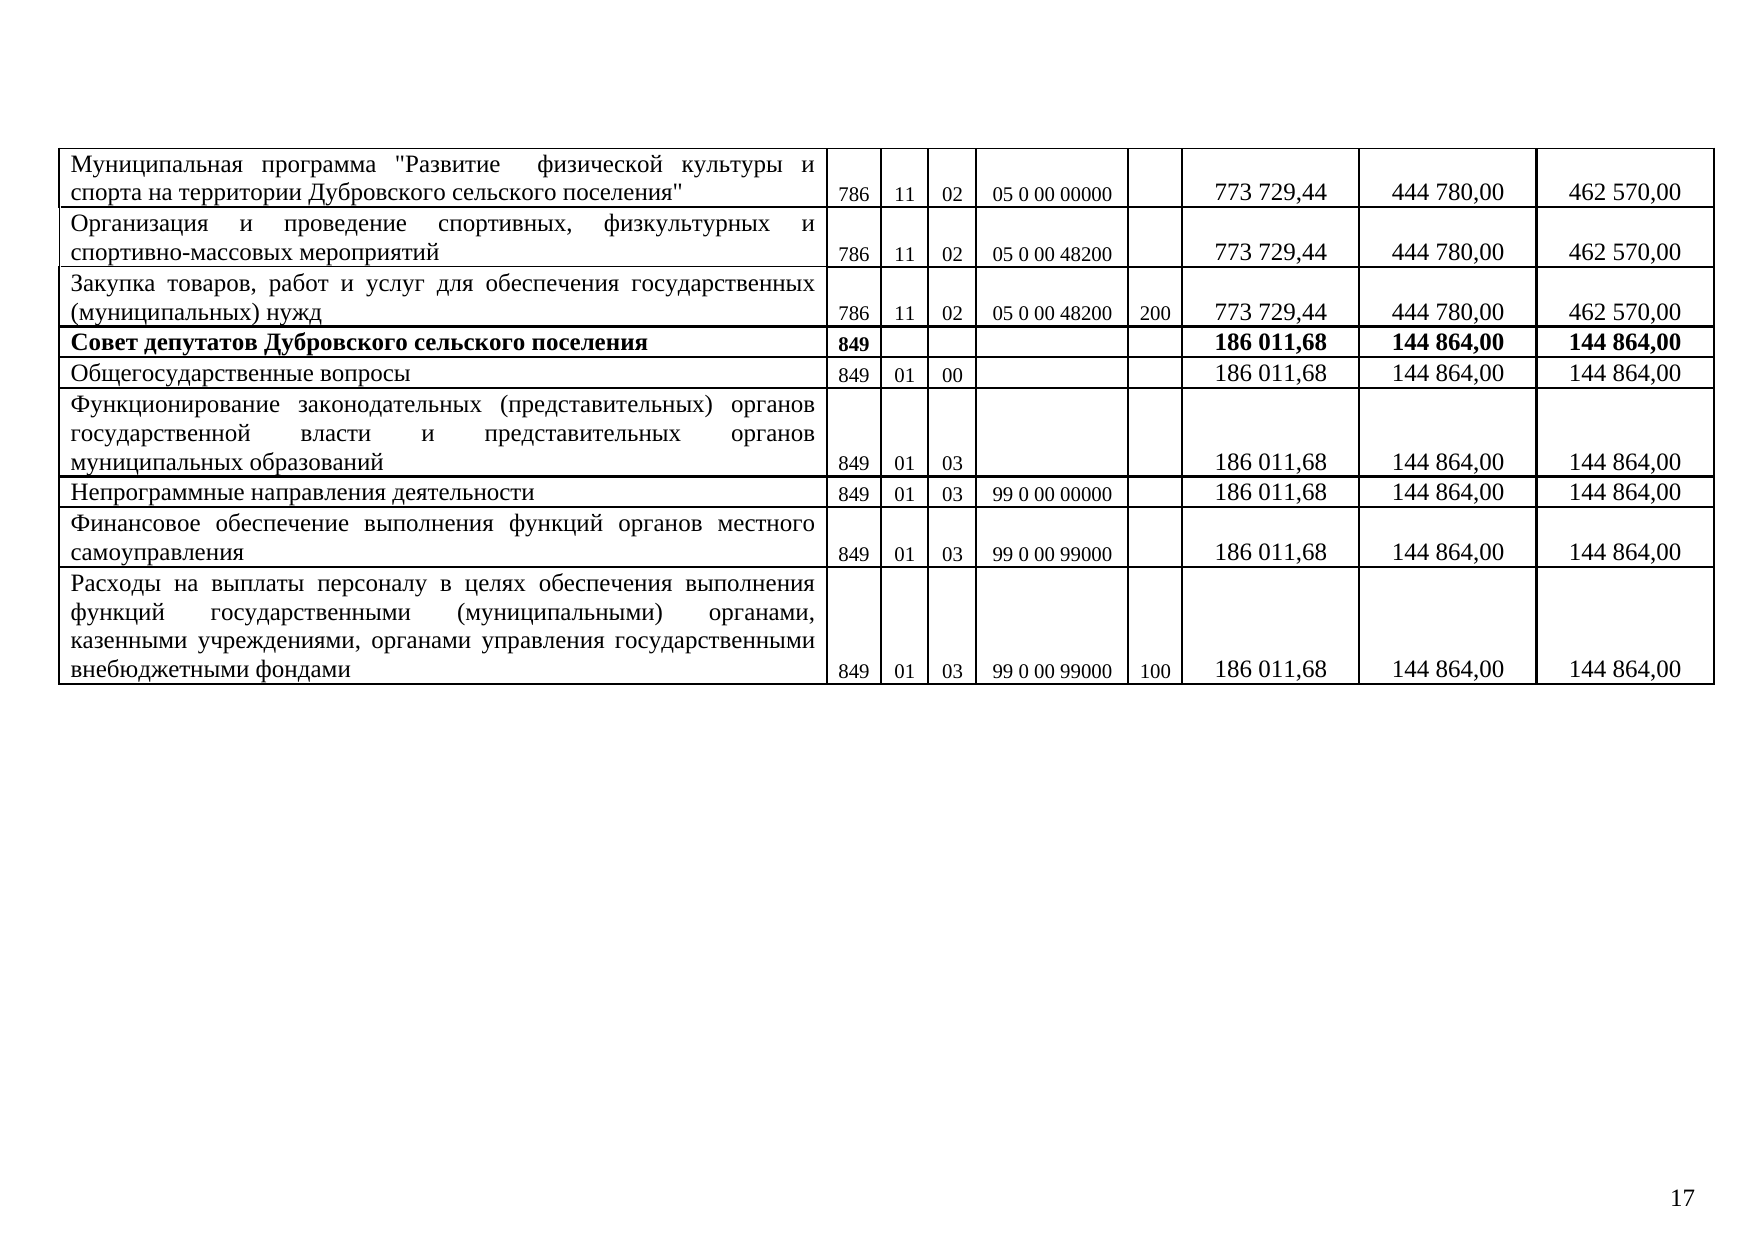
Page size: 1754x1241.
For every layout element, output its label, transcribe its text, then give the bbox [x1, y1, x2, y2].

table_cell 01 [882, 568, 927, 683]
table_cell [929, 328, 975, 356]
table_cell [1129, 208, 1181, 266]
table_cell 03 [929, 568, 975, 683]
table_cell 849 [828, 508, 880, 566]
table_cell 849 [828, 389, 880, 475]
table_cell 144 864,00 [1538, 568, 1713, 683]
table_cell 144 864,00 [1538, 508, 1713, 566]
table_cell [1129, 149, 1181, 206]
table_cell Муниципальная программа "Развитие физической культуры и спорта на территории Дубровского сельского поселения" [60, 149, 826, 206]
table_cell 05 0 00 48200 [977, 268, 1127, 325]
table_cell [882, 328, 927, 356]
table_cell [1129, 389, 1181, 475]
table_cell 786 [828, 268, 880, 325]
table_cell Закупка товаров, работ и услуг для обеспечения государственных (муниципальных) нужд [60, 267, 826, 325]
table_cell 11 [882, 268, 927, 325]
table_cell 462 570,00 [1538, 268, 1713, 325]
table_cell 186 011,68 [1183, 508, 1358, 566]
table_cell 01 [882, 389, 927, 475]
table_cell 186 011,68 [1183, 328, 1358, 356]
table_cell 00 [929, 358, 975, 387]
table_cell 03 [929, 478, 975, 506]
table_cell 01 [882, 508, 927, 566]
table_cell Общегосударственные вопросы [60, 358, 826, 387]
table_cell 01 [882, 358, 927, 387]
table_cell 144 864,00 [1538, 389, 1713, 475]
table_cell 186 011,68 [1183, 478, 1358, 506]
table_cell 849 [828, 568, 880, 683]
table_cell 462 570,00 [1538, 208, 1713, 266]
table_cell 144 864,00 [1538, 358, 1713, 387]
table_cell 186 011,68 [1183, 358, 1358, 387]
table_cell [1129, 478, 1181, 506]
table_cell 200 [1129, 268, 1181, 325]
table_cell 186 011,68 [1183, 389, 1358, 475]
table_cell 144 864,00 [1360, 508, 1535, 566]
table_cell 11 [882, 149, 927, 206]
table_cell Организация и проведение спортивных, физкультурных и спортивно-массовых мероприятий [60, 207, 826, 266]
table_cell [1129, 508, 1181, 566]
table_cell 849 [828, 478, 880, 506]
table_cell 11 [882, 208, 927, 266]
table_cell 144 864,00 [1360, 389, 1535, 475]
table_cell 99 0 00 99000 [977, 508, 1127, 566]
table_cell 144 864,00 [1360, 328, 1535, 356]
table_cell 773 729,44 [1183, 149, 1358, 206]
table_cell Функционирование законодательных (представительных) органов государственной власти и представительных органов муниципальных образований [60, 389, 826, 475]
table_cell 03 [929, 508, 975, 566]
table_cell 99 0 00 00000 [977, 478, 1127, 506]
table_cell 773 729,44 [1183, 268, 1358, 325]
table_cell 05 0 00 48200 [977, 208, 1127, 266]
table_cell 01 [882, 478, 927, 506]
table_cell [977, 328, 1127, 356]
table_cell 144 864,00 [1538, 478, 1713, 506]
table_cell [977, 358, 1127, 387]
table_cell 02 [929, 149, 975, 206]
table_cell 02 [929, 268, 975, 325]
table_cell [977, 389, 1127, 475]
table_cell Расходы на выплаты персоналу в целях обеспечения выполнения функций государственными (муниципальными) органами, казенными учреждениями, органами управления государственными внебюджетными фондами [60, 568, 826, 683]
table_cell 144 864,00 [1360, 568, 1535, 683]
table_cell Финансовое обеспечение выполнения функций органов местного самоуправления [60, 508, 826, 566]
table_cell 144 864,00 [1360, 478, 1535, 506]
table_cell 02 [929, 208, 975, 266]
table_cell Непрограммные направления деятельности [60, 478, 826, 506]
table_cell 444 780,00 [1360, 208, 1535, 266]
table_cell [1129, 358, 1181, 387]
table_cell Совет депутатов Дубровского сельского поселения [60, 328, 826, 356]
table_cell 99 0 00 99000 [977, 568, 1127, 683]
table_cell 849 [828, 328, 880, 356]
table_cell 05 0 00 00000 [977, 149, 1127, 206]
table_cell 786 [828, 208, 880, 266]
table_cell 144 864,00 [1538, 328, 1713, 356]
table_cell [1129, 328, 1181, 356]
table_cell 03 [929, 389, 975, 475]
table_cell 773 729,44 [1183, 208, 1358, 266]
table_cell 444 780,00 [1360, 268, 1535, 325]
table_cell 462 570,00 [1538, 149, 1713, 206]
table_cell 786 [828, 149, 880, 206]
table_cell 186 011,68 [1183, 568, 1358, 683]
table_cell 849 [828, 358, 880, 387]
table_cell 444 780,00 [1360, 149, 1535, 206]
table_cell 100 [1129, 568, 1181, 683]
table_cell 144 864,00 [1360, 358, 1535, 387]
